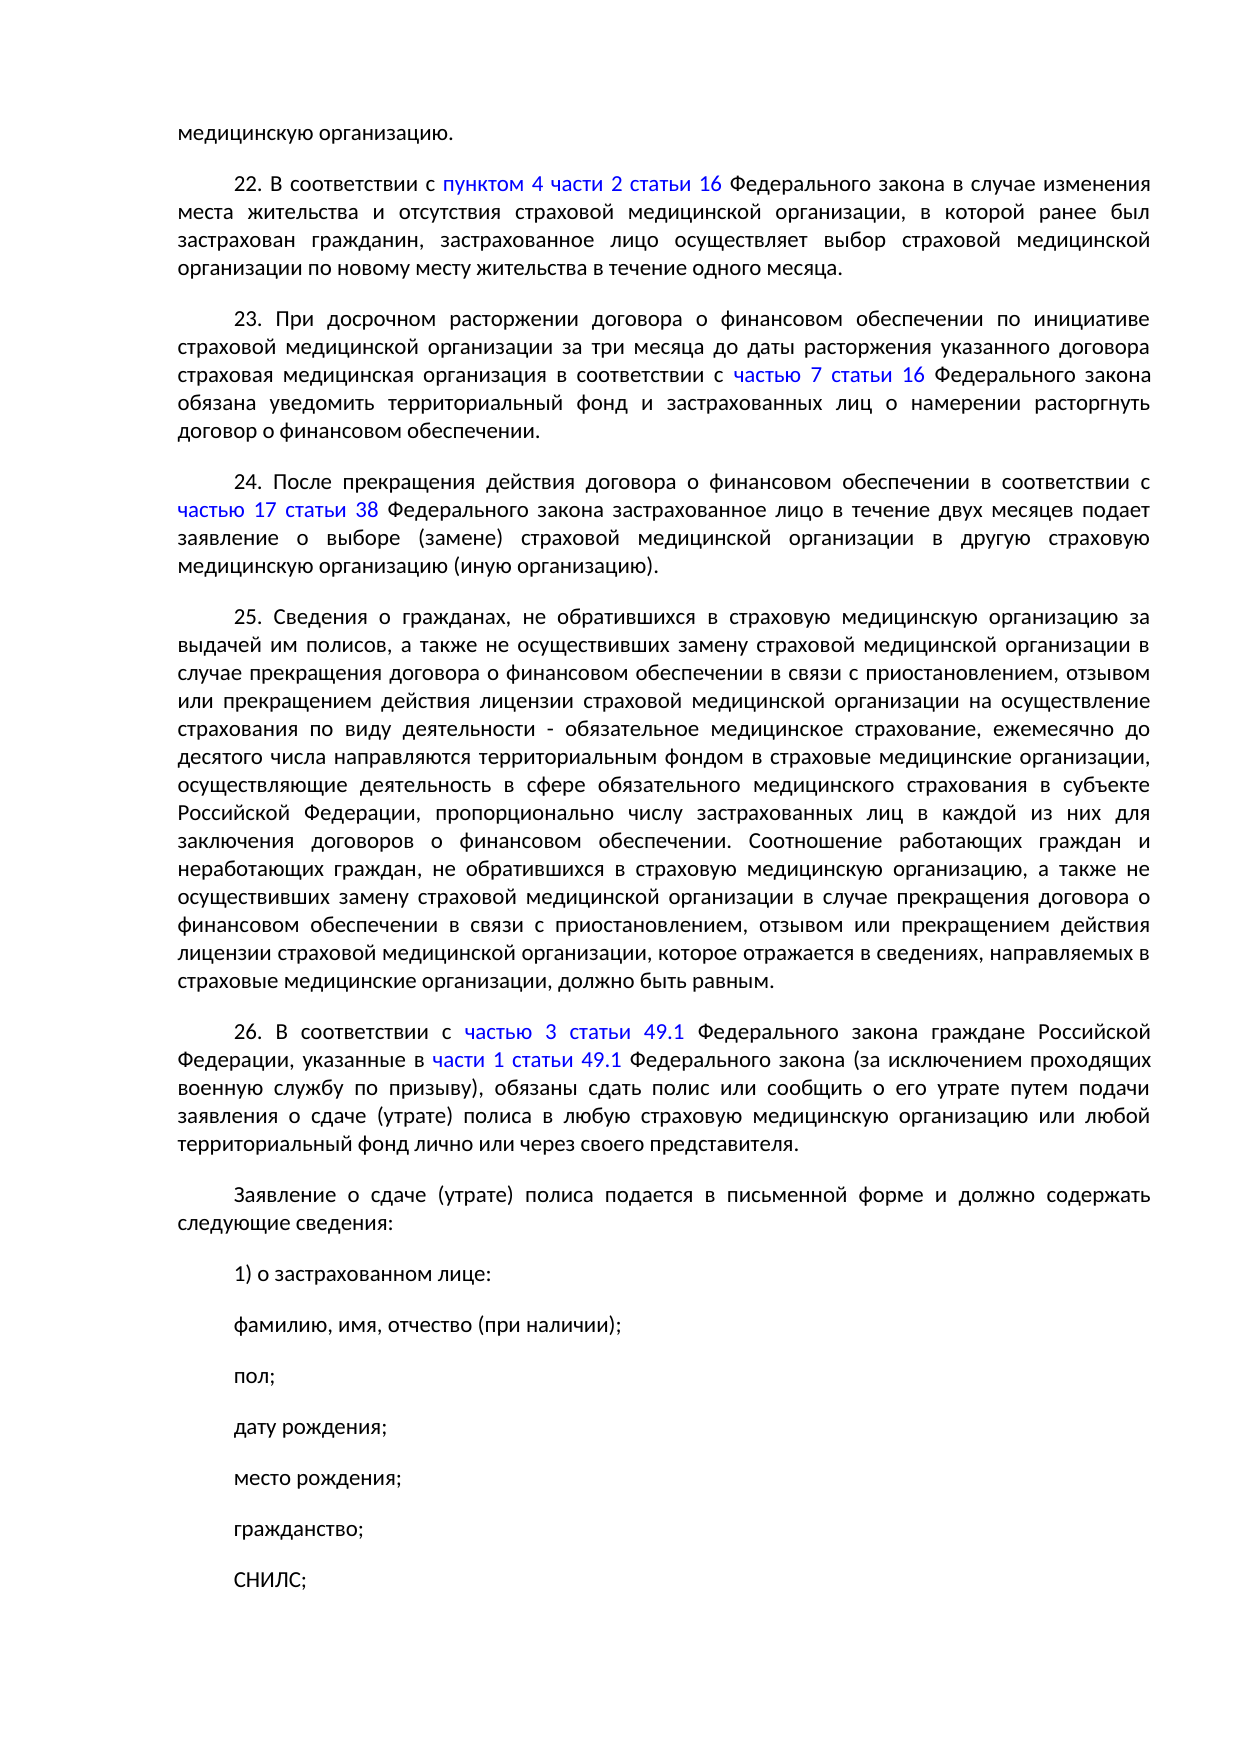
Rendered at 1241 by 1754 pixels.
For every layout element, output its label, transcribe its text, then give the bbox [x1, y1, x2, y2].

text пол; [177, 1361, 1152, 1389]
text 1) о застрахованном лице: [177, 1259, 1152, 1287]
text фамилию, имя, отчество (при наличии); [177, 1310, 1152, 1338]
text Заявление о сдаче (утрате) полиса подается в письменной форме и должно содержать следующие сведения: [177, 1180, 1152, 1236]
text 22. В соответствии с пунктом 4 части 2 статьи 16 Федерального закона в случае изменения места жительства и отсутствия страховой медицинской организации, в которой ранее был застрахован гражданин, застрахованное лицо осуществляет выбор страховой медицинской организации по новому месту жительства в течение одного месяца. [177, 169, 1152, 281]
text 24. После прекращения действия договора о финансовом обеспечении в соответствии с частью 17 статьи 38 Федерального закона застрахованное лицо в течение двух месяцев подает заявление о выборе (замене) страховой медицинской организации в другую страховую медицинскую организацию (иную организацию). [177, 467, 1152, 579]
text 23. При досрочном расторжении договора о финансовом обеспечении по инициативе страховой медицинской организации за три месяца до даты расторжения указанного договора страховая медицинская организация в соответствии с частью 7 статьи 16 Федерального закона обязана уведомить территориальный фонд и застрахованных лиц о намерении расторгнуть договор о финансовом обеспечении. [177, 304, 1152, 444]
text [177, 118, 1152, 146]
text гражданство; [177, 1514, 1152, 1542]
text 25. Сведения о гражданах, не обратившихся в страховую медицинскую организацию за выдачей им полисов, а также не осуществивших замену страховой медицинской организации в случае прекращения договора о финансовом обеспечении в связи с приостановлением, отзывом или прекращением действия лицензии страховой медицинской организации на осуществление страхования по виду деятельности - обязательное медицинское страхование, ежемесячно до десятого числа направляются территориальным фондом в страховые медицинские организации, осуществляющие деятельность в сфере обязательного медицинского страхования в субъекте Российской Федерации, пропорционально числу застрахованных лиц в каждой из них для заключения договоров о финансовом обеспечении. Соотношение работающих граждан и неработающих граждан, не обратившихся в страховую медицинскую организацию, а также не осуществивших замену страховой медицинской организации в случае прекращения договора о финансовом обеспечении в связи с приостановлением, отзывом или прекращением действия лицензии страховой медицинской организации, которое отражается в сведениях, направляемых в страховые медицинские организации, должно быть равным. [177, 602, 1152, 994]
text 26. В соответствии с частью 3 статьи 49.1 Федерального закона граждане Российской Федерации, указанные в части 1 статьи 49.1 Федерального закона (за исключением проходящих военную службу по призыву), обязаны сдать полис или сообщить о его утрате путем подачи заявления о сдаче (утрате) полиса в любую страховую медицинскую организацию или любой территориальный фонд лично или через своего представителя. [177, 1017, 1152, 1157]
text дату рождения; [177, 1412, 1152, 1440]
text СНИЛС; [177, 1565, 1152, 1593]
text место рождения; [177, 1463, 1152, 1491]
